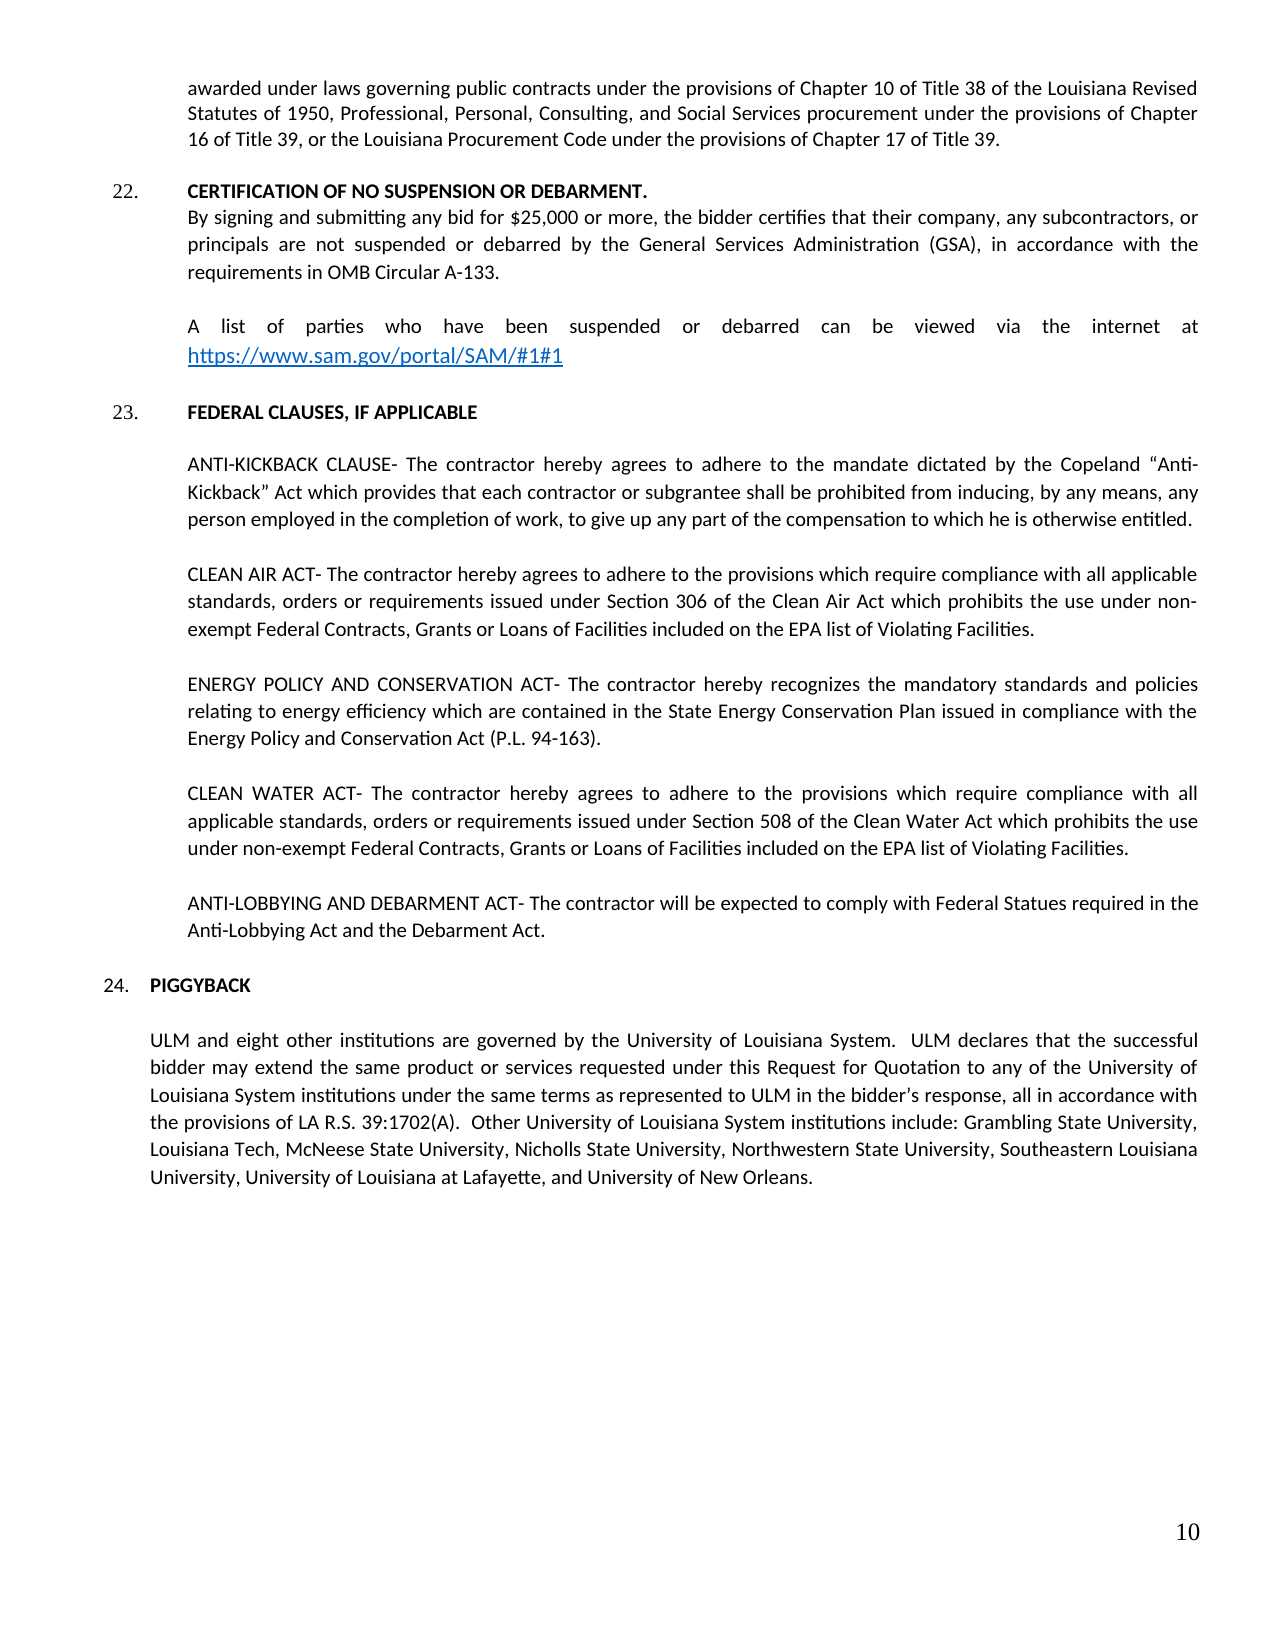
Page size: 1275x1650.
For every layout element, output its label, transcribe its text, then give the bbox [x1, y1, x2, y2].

list FEDERAL CLAUSES, IF APPLICABLE [112, 399, 1200, 424]
text CLEAN AIR ACT- The contractor hereby agrees to adhere to the provisions which require compliance with all applicable standards, orders or requirements issued under Section 306 of the Clean Air Act which prohibits the use under non-exempt Federal Contracts, Grants or Loans of Facilities included on the EPA list of Violating Facilities. [187, 561, 1200, 641]
list CERTIFICATION OF NO SUSPENSION OR DEBARMENT. [112, 179, 1200, 204]
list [112, 75, 1200, 151]
text 24. PIGGYBACK [75, 972, 1200, 998]
text A list of parties who have been suspended or debarred can be viewed via the internet at https://www.sam.gov/portal/SAM/#1#1 [187, 314, 1200, 369]
text ANTI-KICKBACK CLAUSE- The contractor hereby agrees to adhere to the mandate dictated by the Copeland “Anti-Kickback” Act which provides that each contractor or subgrantee shall be prohibited from inducing, by any means, any person employed in the completion of work, to give up any part of the compensation to which he is otherwise entitled. [187, 452, 1200, 532]
text ENERGY POLICY AND CONSERVATION ACT- The contractor hereby recognizes the mandatory standards and policies relating to energy efficiency which are contained in the State Energy Conservation Plan issued in compliance with the Energy Policy and Conservation Act (P.L. 94-163). [187, 671, 1200, 751]
text ANTI-LOBBYING AND DEBARMENT ACT- The contractor will be expected to comply with Federal Statues required in the Anti-Lobbying Act and the Debarment Act. [187, 890, 1200, 943]
text ULM and eight other institutions are governed by the University of Louisiana System. ULM declares that the successful bidder may extend the same product or services requested under this Request for Quotation to any of the University of Louisiana System institutions under the same terms as represented to ULM in the bidder’s response, all in accordance with the provisions of LA R.S. 39:1702(A). Other University of Louisiana System institutions include: Grambling State University, Louisiana Tech, McNeese State University, Nicholls State University, Northwestern State University, Southeastern Louisiana University, University of Louisiana at Lafayette, and University of New Orleans. [150, 1027, 1200, 1189]
text By signing and submitting any bid for $25,000 or more, the bidder certifies that their company, any subcontractors, or principals are not suspended or debarred by the General Services Administration (GSA), in accordance with the requirements in OMB Circular A-133. [187, 204, 1200, 284]
text CLEAN WATER ACT- The contractor hereby agrees to adhere to the provisions which require compliance with all applicable standards, orders or requirements issued under Section 508 of the Clean Water Act which prohibits the use under non-exempt Federal Contracts, Grants or Loans of Facilities included on the EPA list of Violating Facilities. [187, 780, 1200, 861]
